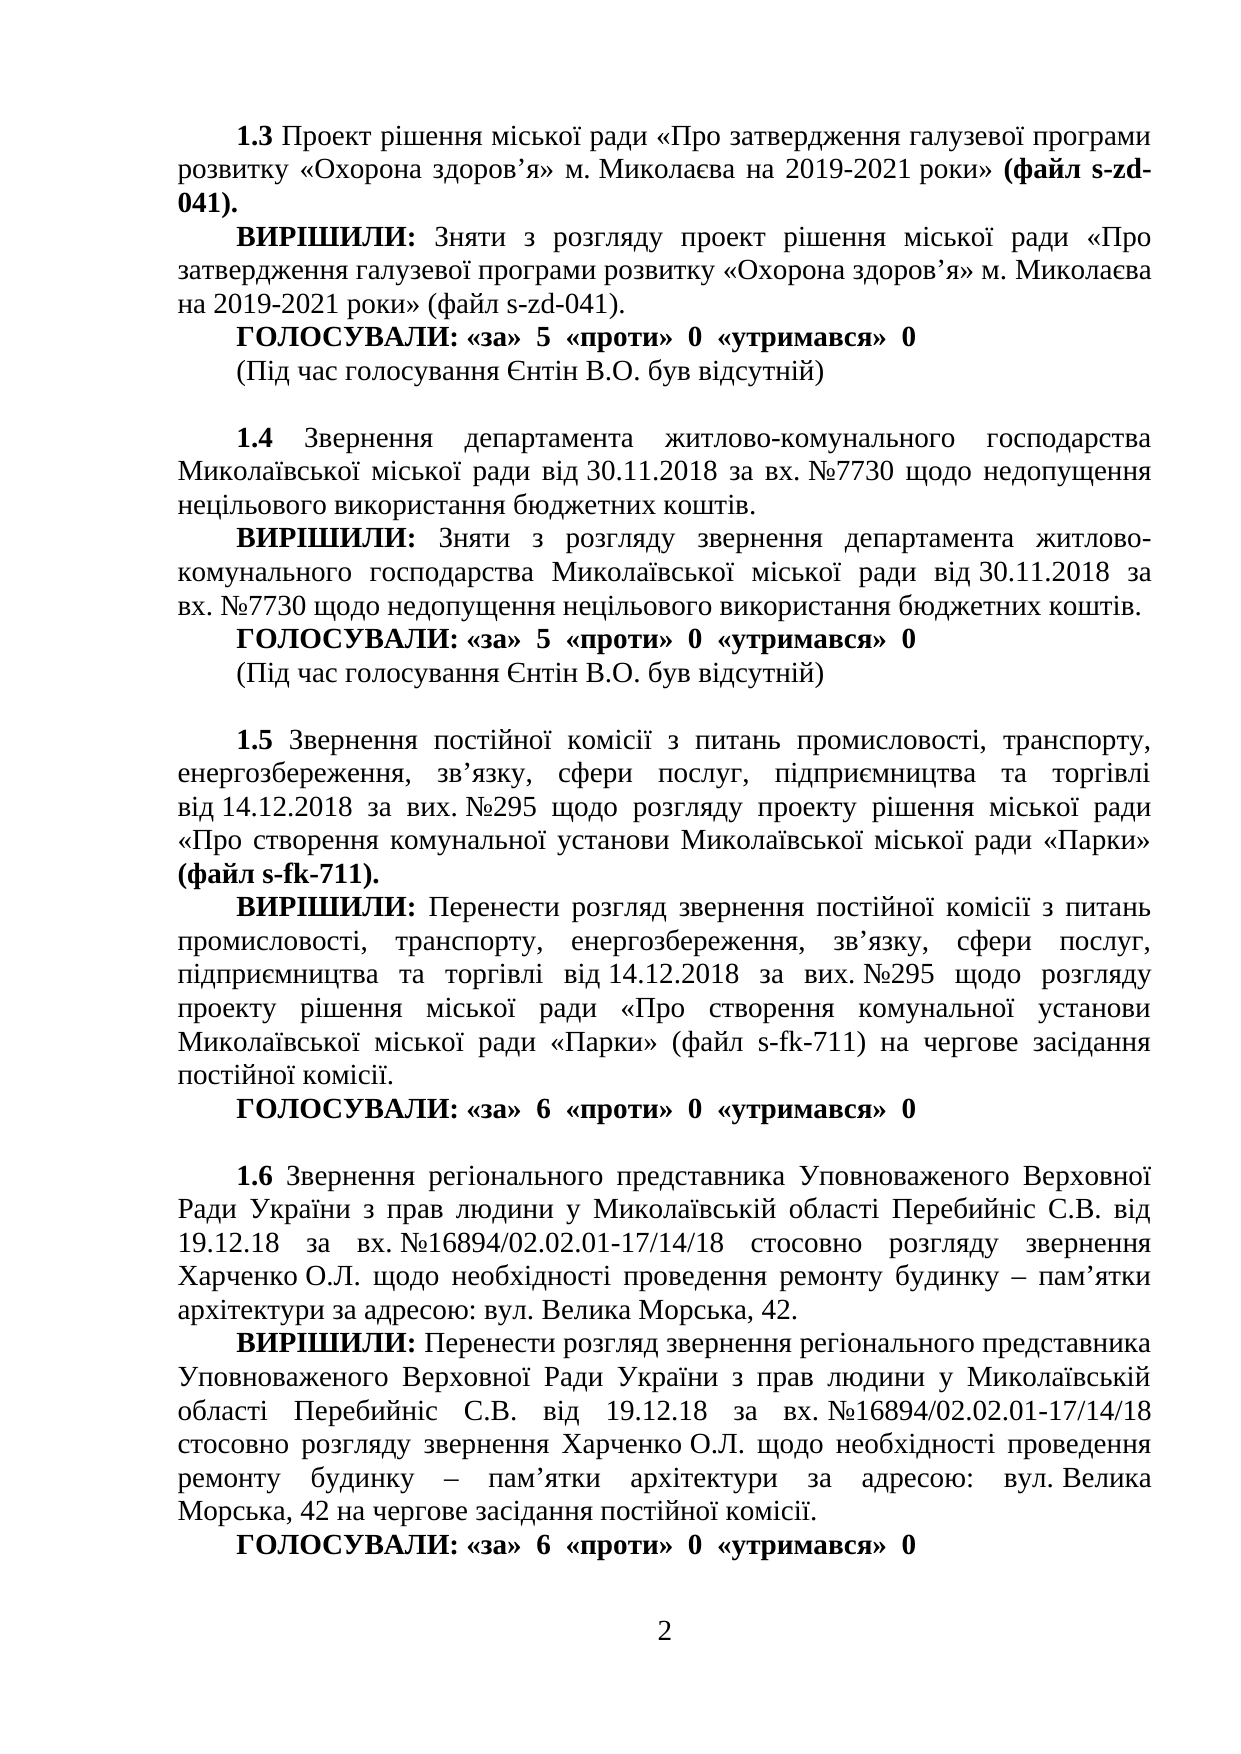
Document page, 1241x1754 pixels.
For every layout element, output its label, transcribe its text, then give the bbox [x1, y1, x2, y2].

text ГОЛОСУВАЛИ: «за» 6 «проти» 0 «утримався» 0 [177, 1527, 1152, 1560]
text ВИРІШИЛИ: Зняти з розгляду звернення департамента житлово-комунального господарства Миколаївської міської ради від 30.11.2018 за вх. №7730 щодо недопущення нецільового використання бюджетних коштів. [177, 521, 1152, 621]
text 1.4 Звернення департамента житлово-комунального господарства Миколаївської міської ради від 30.11.2018 за вх. №7730 щодо недопущення нецільового використання бюджетних коштів. [177, 420, 1152, 521]
text 1.5 Звернення постійної комісії з питань промисловості, транспорту, енергозбереження, зв’язку, сфери послуг, підприємництва та торгівлі від 14.12.2018 за вих. №295 щодо розгляду проекту рішення міської ради «Про створення комунальної установи Миколаївської міської ради «Парки» (файл s-fk-711). [177, 722, 1152, 889]
text ГОЛОСУВАЛИ: «за» 5 «проти» 0 «утримався» 0 [177, 621, 1152, 655]
text ГОЛОСУВАЛИ: «за» 5 «проти» 0 «утримався» 0 [177, 319, 1152, 353]
text ВИРІШИЛИ: Перенести розгляд звернення регіонального представника Уповноваженого Верховної Ради України з прав людини у Миколаївській області Перебийніс С.В. від 19.12.18 за вх. №16894/02.02.01-17/14/18 стосовно розгляду звернення Харченко О.Л. щодо необхідності проведення ремонту будинку – пам’ятки архітектури за адресою: вул. Велика Морська, 42 на чергове засідання постійної комісії. [177, 1326, 1152, 1527]
text (Під час голосування Єнтін В.О. був відсутній) [177, 655, 1152, 688]
text 1.3 Проект рішення міської ради «Про затвердження галузевої програми розвитку «Охорона здоров’я» м. Миколаєва на 2019-2021 роки» (файл s-zd-041). [177, 118, 1152, 219]
text ГОЛОСУВАЛИ: «за» 6 «проти» 0 «утримався» 0 [177, 1091, 1152, 1124]
text ВИРІШИЛИ: Зняти з розгляду проект рішення міської ради «Про затвердження галузевої програми розвитку «Охорона здоров’я» м. Миколаєва на 2019-2021 роки» (файл s-zd-041). [177, 219, 1152, 319]
text (Під час голосування Єнтін В.О. був відсутній) [177, 353, 1152, 386]
text 1.6 Звернення регіонального представника Уповноваженого Верховної Ради України з прав людини у Миколаївській області Перебийніс С.В. від 19.12.18 за вх. №16894/02.02.01-17/14/18 стосовно розгляду звернення Харченко О.Л. щодо необхідності проведення ремонту будинку – пам’ятки архітектури за адресою: вул. Велика Морська, 42. [177, 1158, 1152, 1326]
text ВИРІШИЛИ: Перенести розгляд звернення постійної комісії з питань промисловості, транспорту, енергозбереження, зв’язку, сфери послуг, підприємництва та торгівлі від 14.12.2018 за вих. №295 щодо розгляду проекту рішення міської ради «Про створення комунальної установи Миколаївської міської ради «Парки» (файл s-fk-711) на чергове засідання постійної комісії. [177, 889, 1152, 1091]
